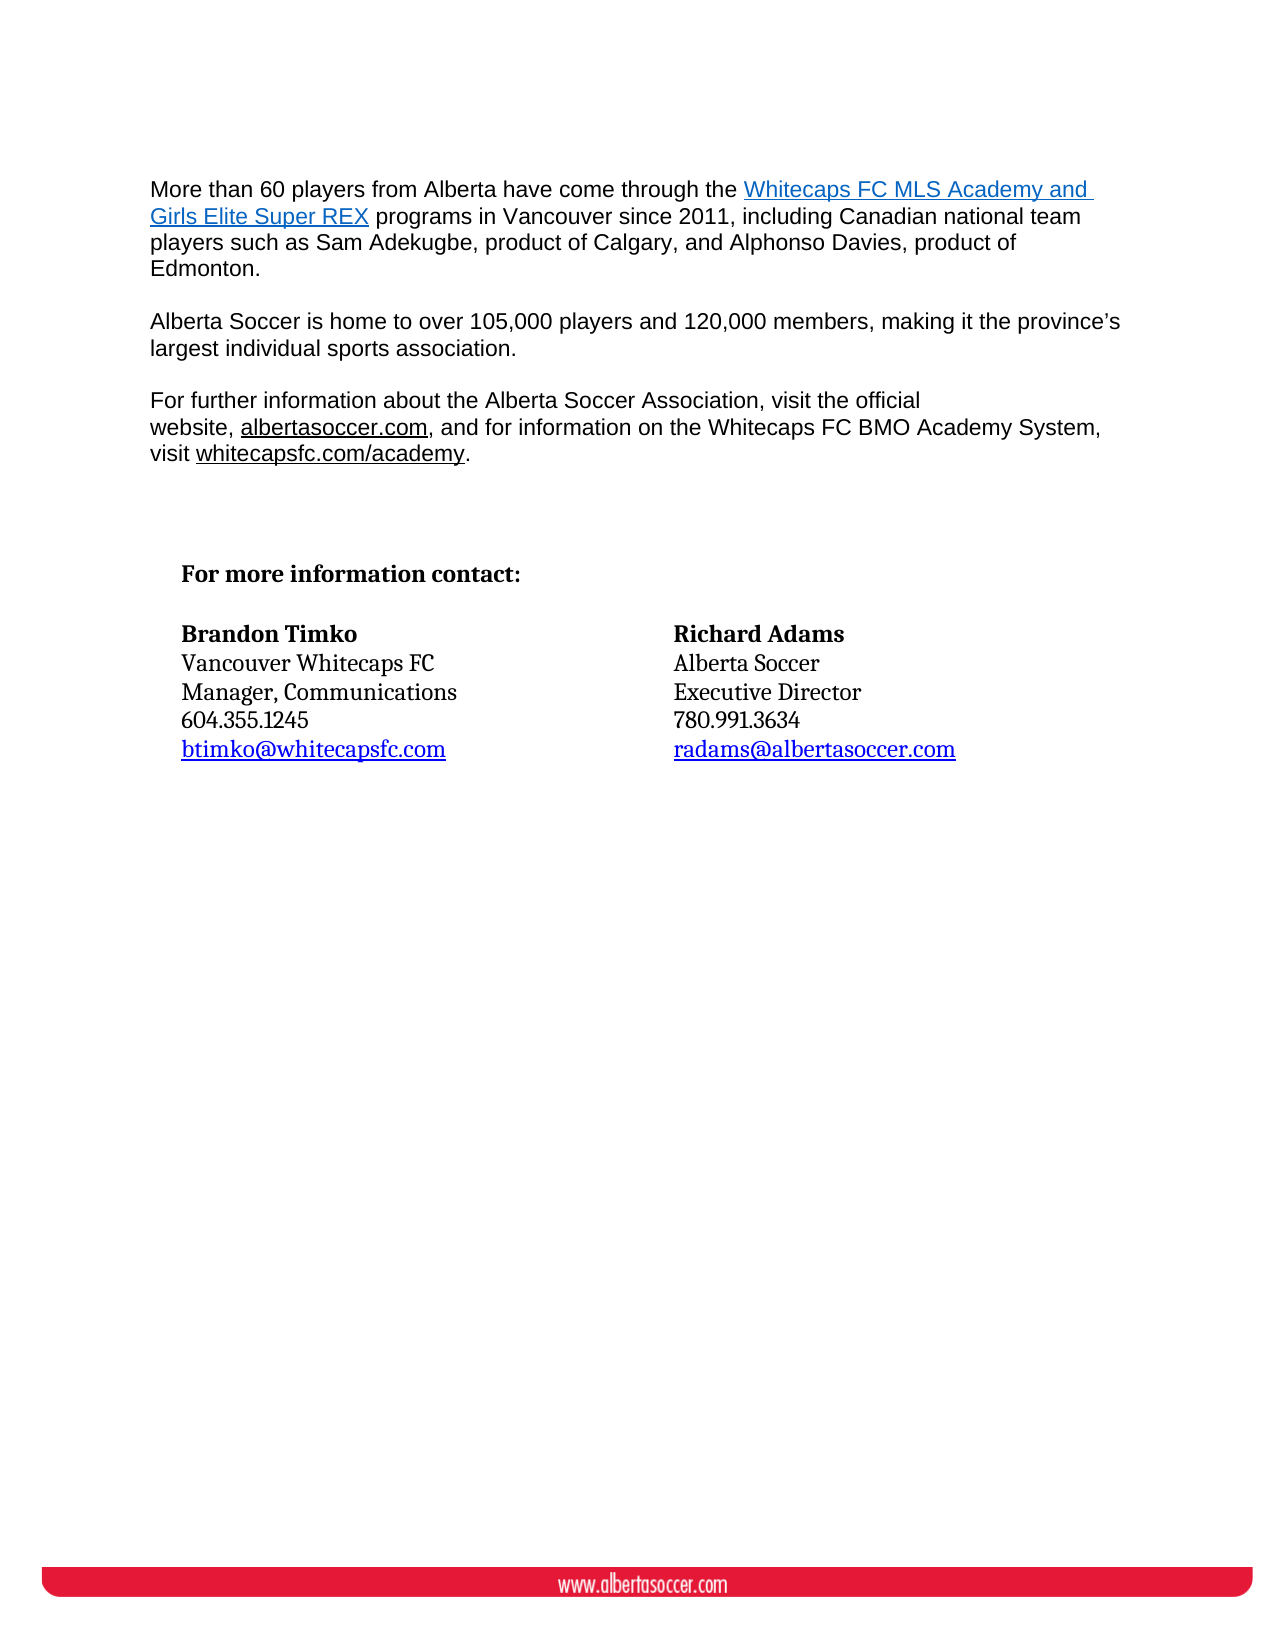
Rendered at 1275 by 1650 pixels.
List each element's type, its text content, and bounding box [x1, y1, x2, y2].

table_header [150, 524, 1125, 589]
text More than 60 players from Alberta have come through the Whitecaps FC MLS Academy and Girls Elite Super REX programs in Vancouver since 2011, including Canadian national team players such as Sam Adekugbe, product of Calgary, and Alphonso Davies, product of Edmonton. [150, 176, 1125, 282]
text For further information about the Alberta Soccer Association, visit the official website, albertasoccer.com, and for information on the Whitecaps FC BMO Academy System, visit whitecapsfc.com/academy. [150, 387, 1125, 466]
text Alberta Soccer is home to over 105,000 players and 120,000 members, making it the province’s largest individual sports association. [150, 308, 1125, 361]
table_cell [150, 589, 1125, 822]
picture [41, 1567, 1253, 1597]
